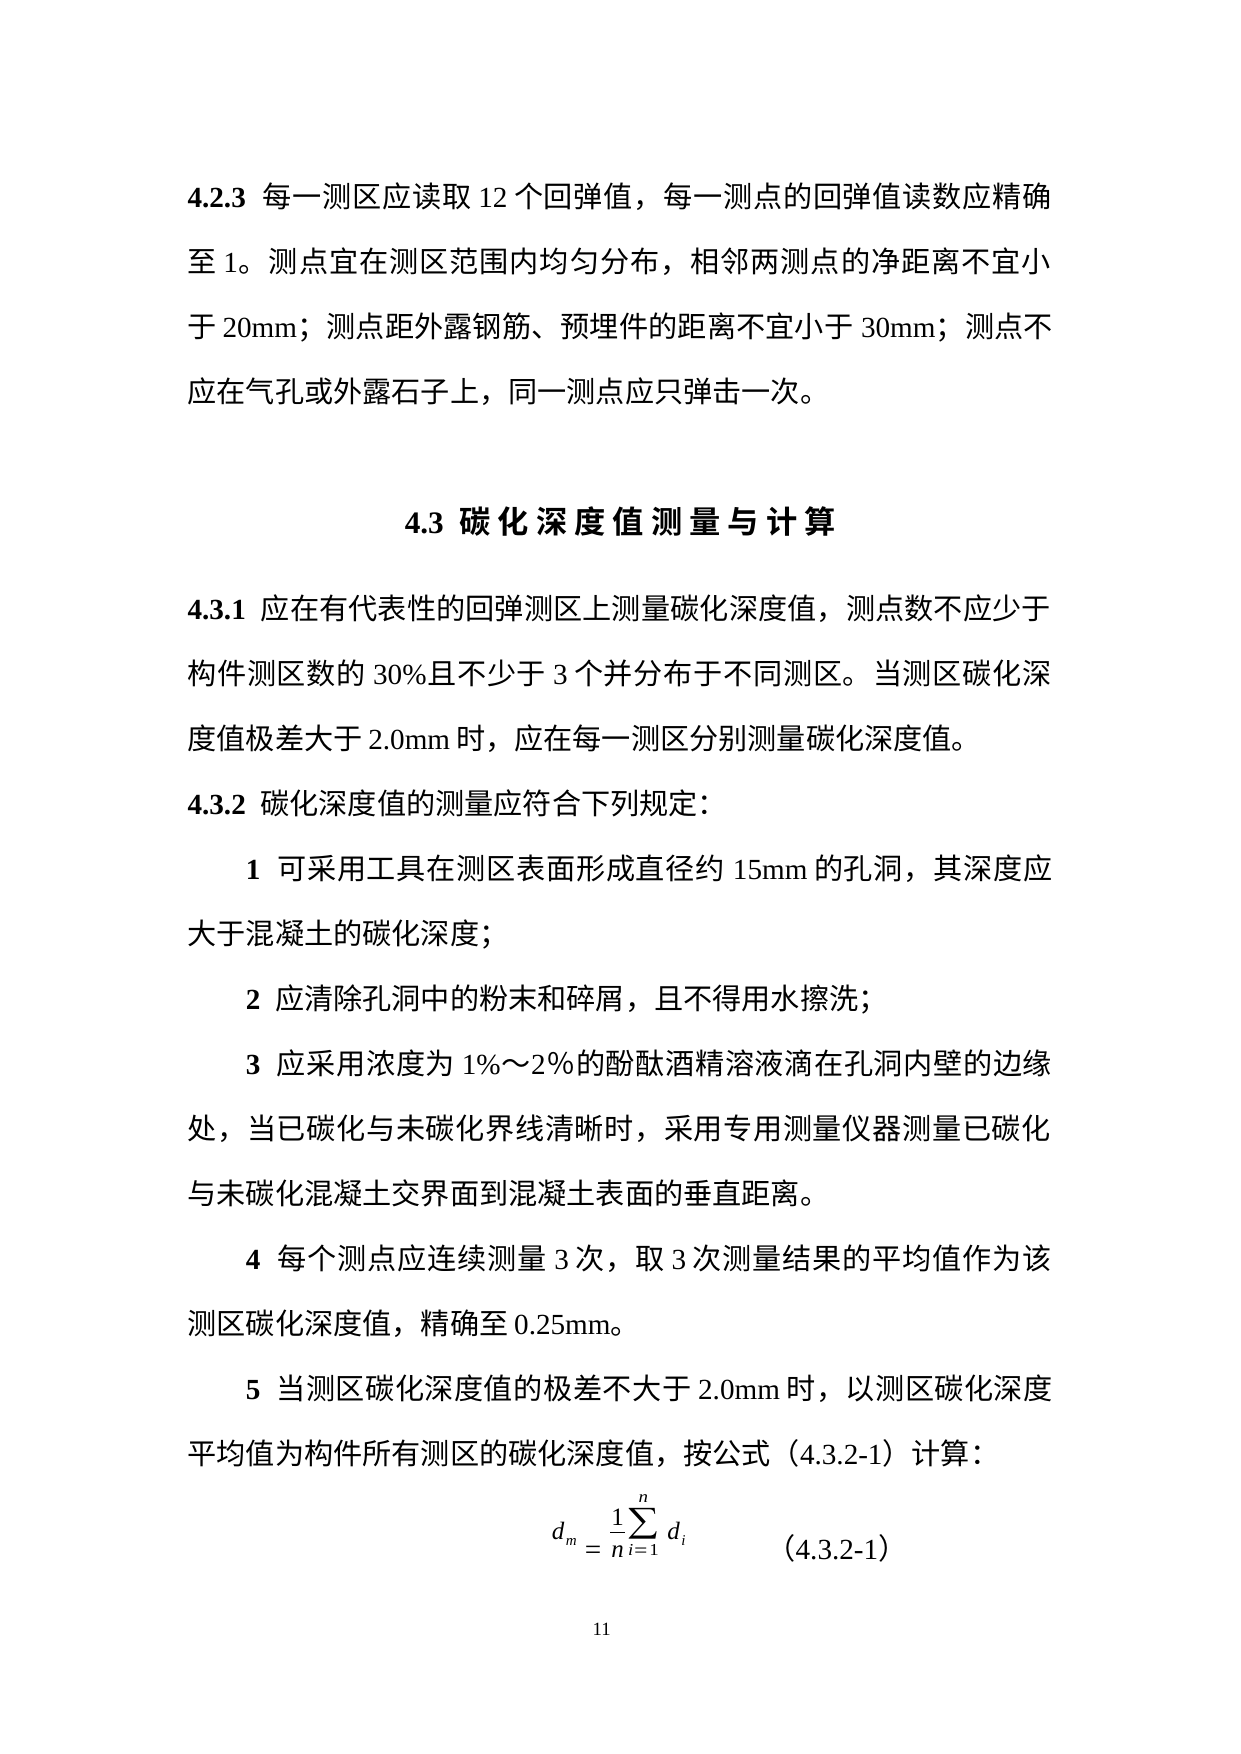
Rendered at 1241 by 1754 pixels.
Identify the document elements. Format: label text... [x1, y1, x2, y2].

text 4 每个测点应连续测量3次，取3次测量结果的平均值作为该测区碳化深度值，精确至0.25mm。 [187, 1224, 1053, 1354]
text 4.3.2 碳化深度值的测量应符合下列规定： [187, 769, 1053, 834]
text 3 应采用浓度为1%～2％的酚酞酒精溶液滴在孔洞内壁的边缘处，当已碳化与未碳化界线清晰时，采用专用测量仪器测量已碳化与未碳化混凝土交界面到混凝土表面的垂直距离。 [187, 1029, 1053, 1224]
subtitle 4.3 碳 化 深 度 值 测 量 与 计 算 [187, 487, 1053, 552]
text 4.2.3 每一测区应读取12个回弹值，每一测点的回弹值读数应精确至1。测点宜在测区范围内均匀分布，相邻两测点的净距离不宜小于20mm；测点距外露钢筋、预埋件的距离不宜小于30mm；测点不应在气孔或外露石子上，同一测点应只弹击一次。 [187, 162, 1053, 422]
text 4.3.1 应在有代表性的回弹测区上测量碳化深度值，测点数不应少于构件测区数的30%且不少于3个并分布于不同测区。当测区碳化深度值极差大于2.0mm时，应在每一测区分别测量碳化深度值。 [187, 574, 1053, 769]
text 2 应清除孔洞中的粉末和碎屑，且不得用水擦洗； [187, 964, 1053, 1029]
text = （4.3.2-1） [187, 1484, 1053, 1582]
text 5 当测区碳化深度值的极差不大于2.0mm时，以测区碳化深度平均值为构件所有测区的碳化深度值，按公式（4.3.2-1）计算： [187, 1354, 1053, 1484]
text 1 可采用工具在测区表面形成直径约15mm的孔洞，其深度应大于混凝土的碳化深度； [187, 834, 1053, 964]
